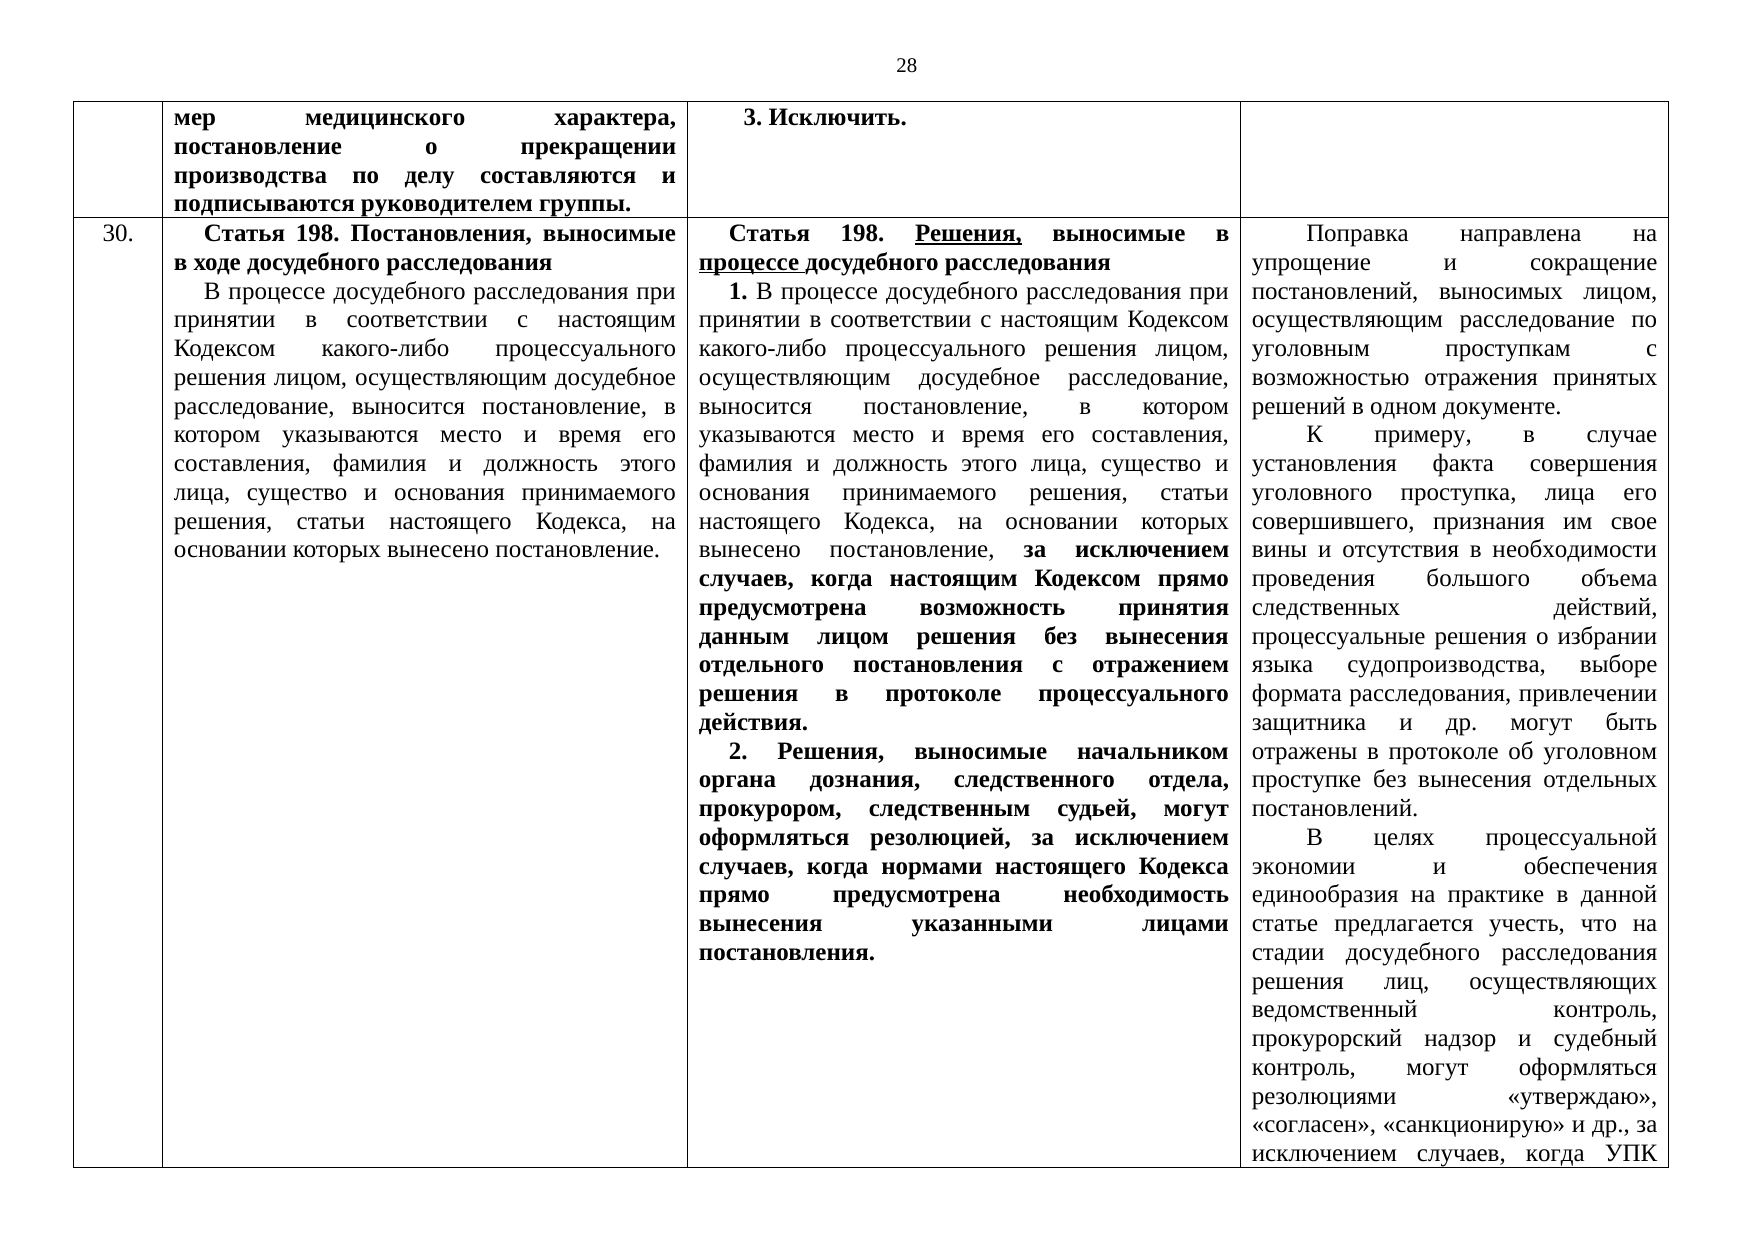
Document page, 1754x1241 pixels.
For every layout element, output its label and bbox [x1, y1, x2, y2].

table_cell [688, 218, 1240, 1167]
table_cell [74, 102, 162, 217]
table_cell [1241, 218, 1668, 1167]
table_cell [688, 102, 1240, 217]
table_cell [1241, 102, 1668, 217]
table_cell [163, 218, 687, 1167]
table_cell [74, 218, 162, 1167]
table_cell [163, 102, 687, 217]
